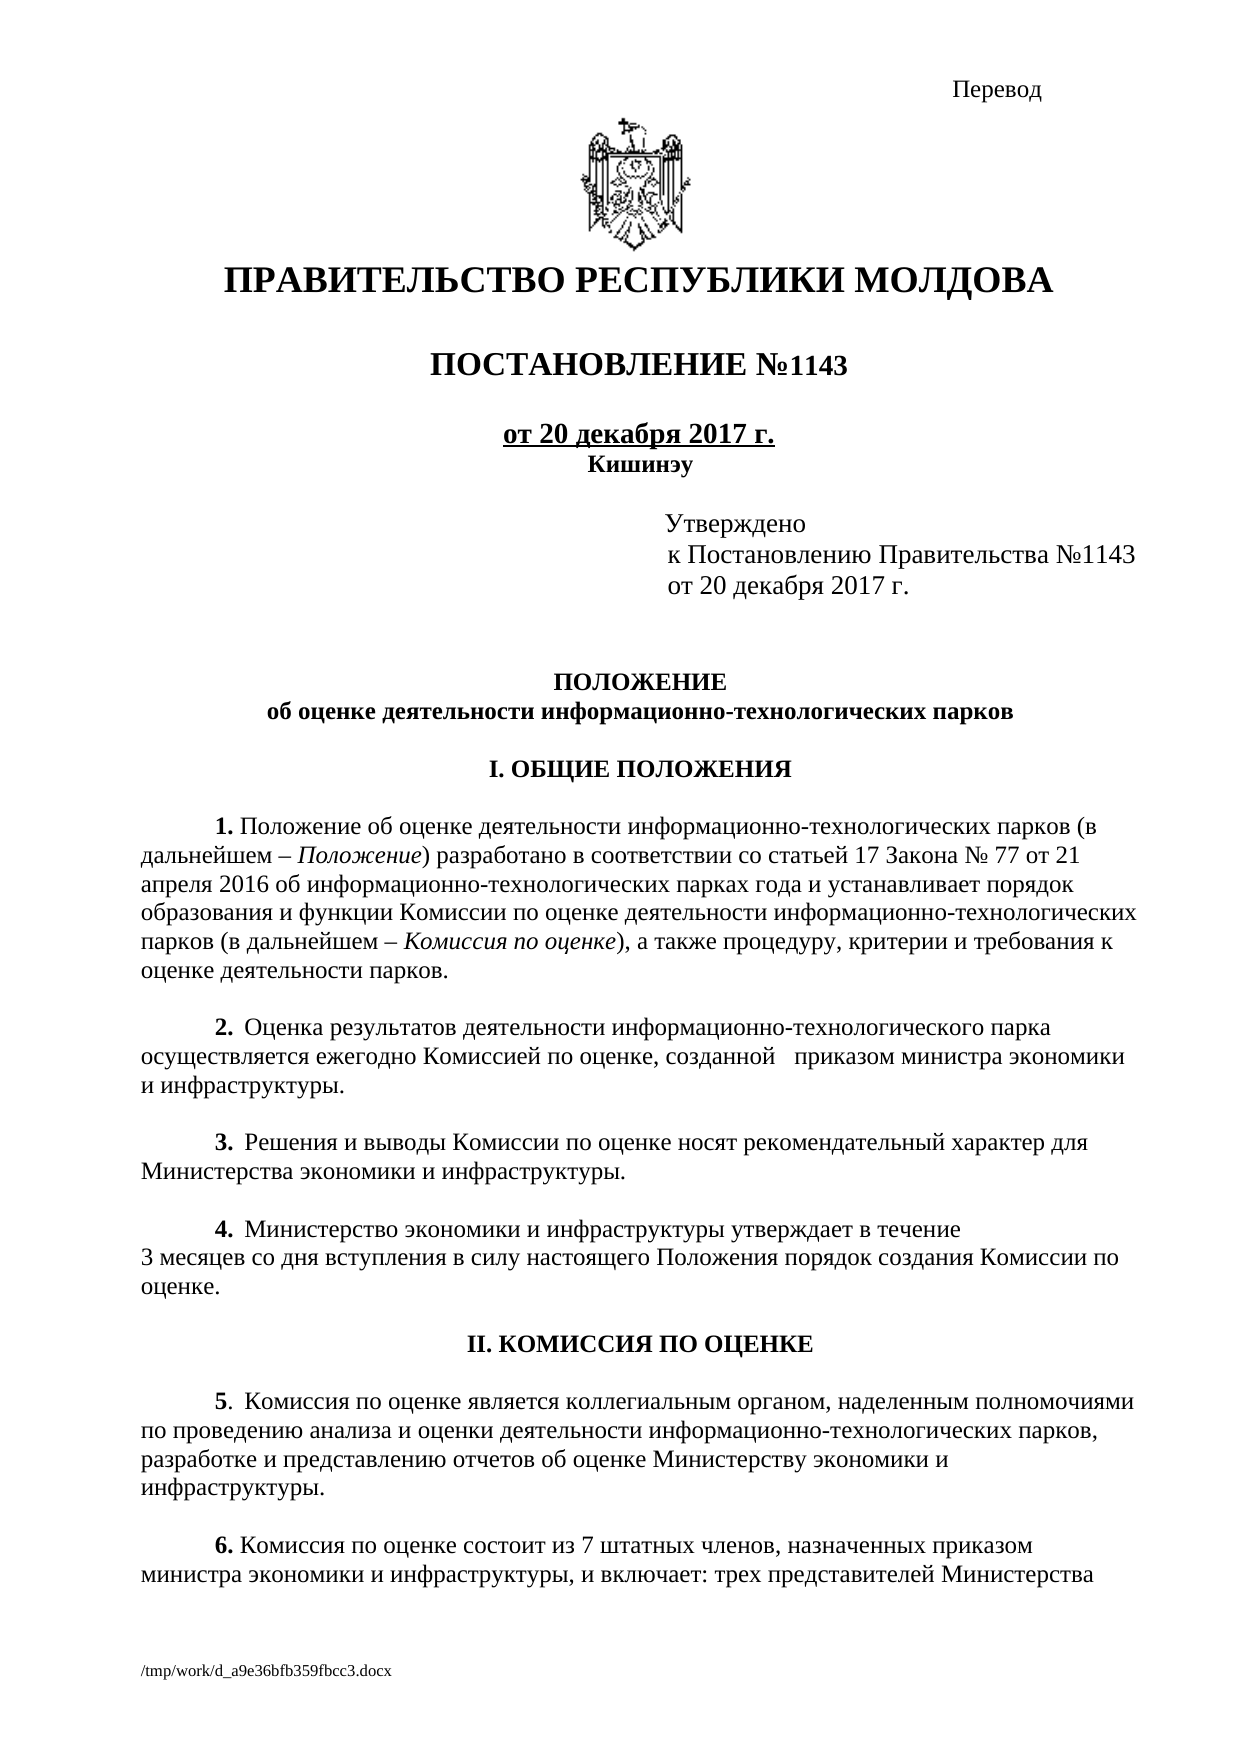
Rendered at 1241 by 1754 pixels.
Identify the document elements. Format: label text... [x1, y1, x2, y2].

text I. ОБЩИЕ ПОЛОЖЕНИЯ [141, 754, 1140, 782]
text к Постановлению Правительства №1143 [141, 538, 1140, 569]
text об оценке деятельности информационно-технологических парков [141, 696, 1140, 725]
text 2. Оценка результатов деятельности информационно-технологического парка осуществляется ежегодно Комиссией по оценке, созданной приказом министра экономики и инфраструктуры. [141, 1012, 1140, 1099]
text II. КОМИССИЯ ПО ОЦЕНКЕ [141, 1329, 1140, 1357]
text 5. Комиссия по оценке является коллегиальным органом, наделенным полномочиями по проведению анализа и оценки деятельности информационно-технологических парков, разработке и представлению отчетов об оценке Министерству экономики и инфраструктуры. [141, 1386, 1140, 1501]
text ПОЛОЖЕНИЕ [141, 667, 1140, 696]
text от 20 декабря 2017 г. [141, 569, 1140, 600]
text 3. Решения и выводы Комиссии по оценке носят рекомендательный характер для Министерства экономики и инфраструктуры. [141, 1127, 1140, 1185]
text 4. Министерство экономики и инфраструктуры утверждает в течение 3 месяцев со дня вступления в силу настоящего Положения порядок создания Комиссии по оценке. [141, 1214, 1140, 1300]
text Утверждено [141, 507, 1140, 538]
text 1. Положение об оценке деятельности информационно-технологических парков (в дальнейшем – Положение) разработано в соответствии со статьей 17 Закона № 77 от 21 апреля 2016 об информационно-технологических парках года и устанавливает порядок образования и функции Комиссии по оценке деятельности информационно-технологических парков (в дальнейшем – Комиссия по оценке), а также процедуру, критерии и требования к оценке деятельности парков. [141, 811, 1140, 984]
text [141, 1530, 1140, 1587]
